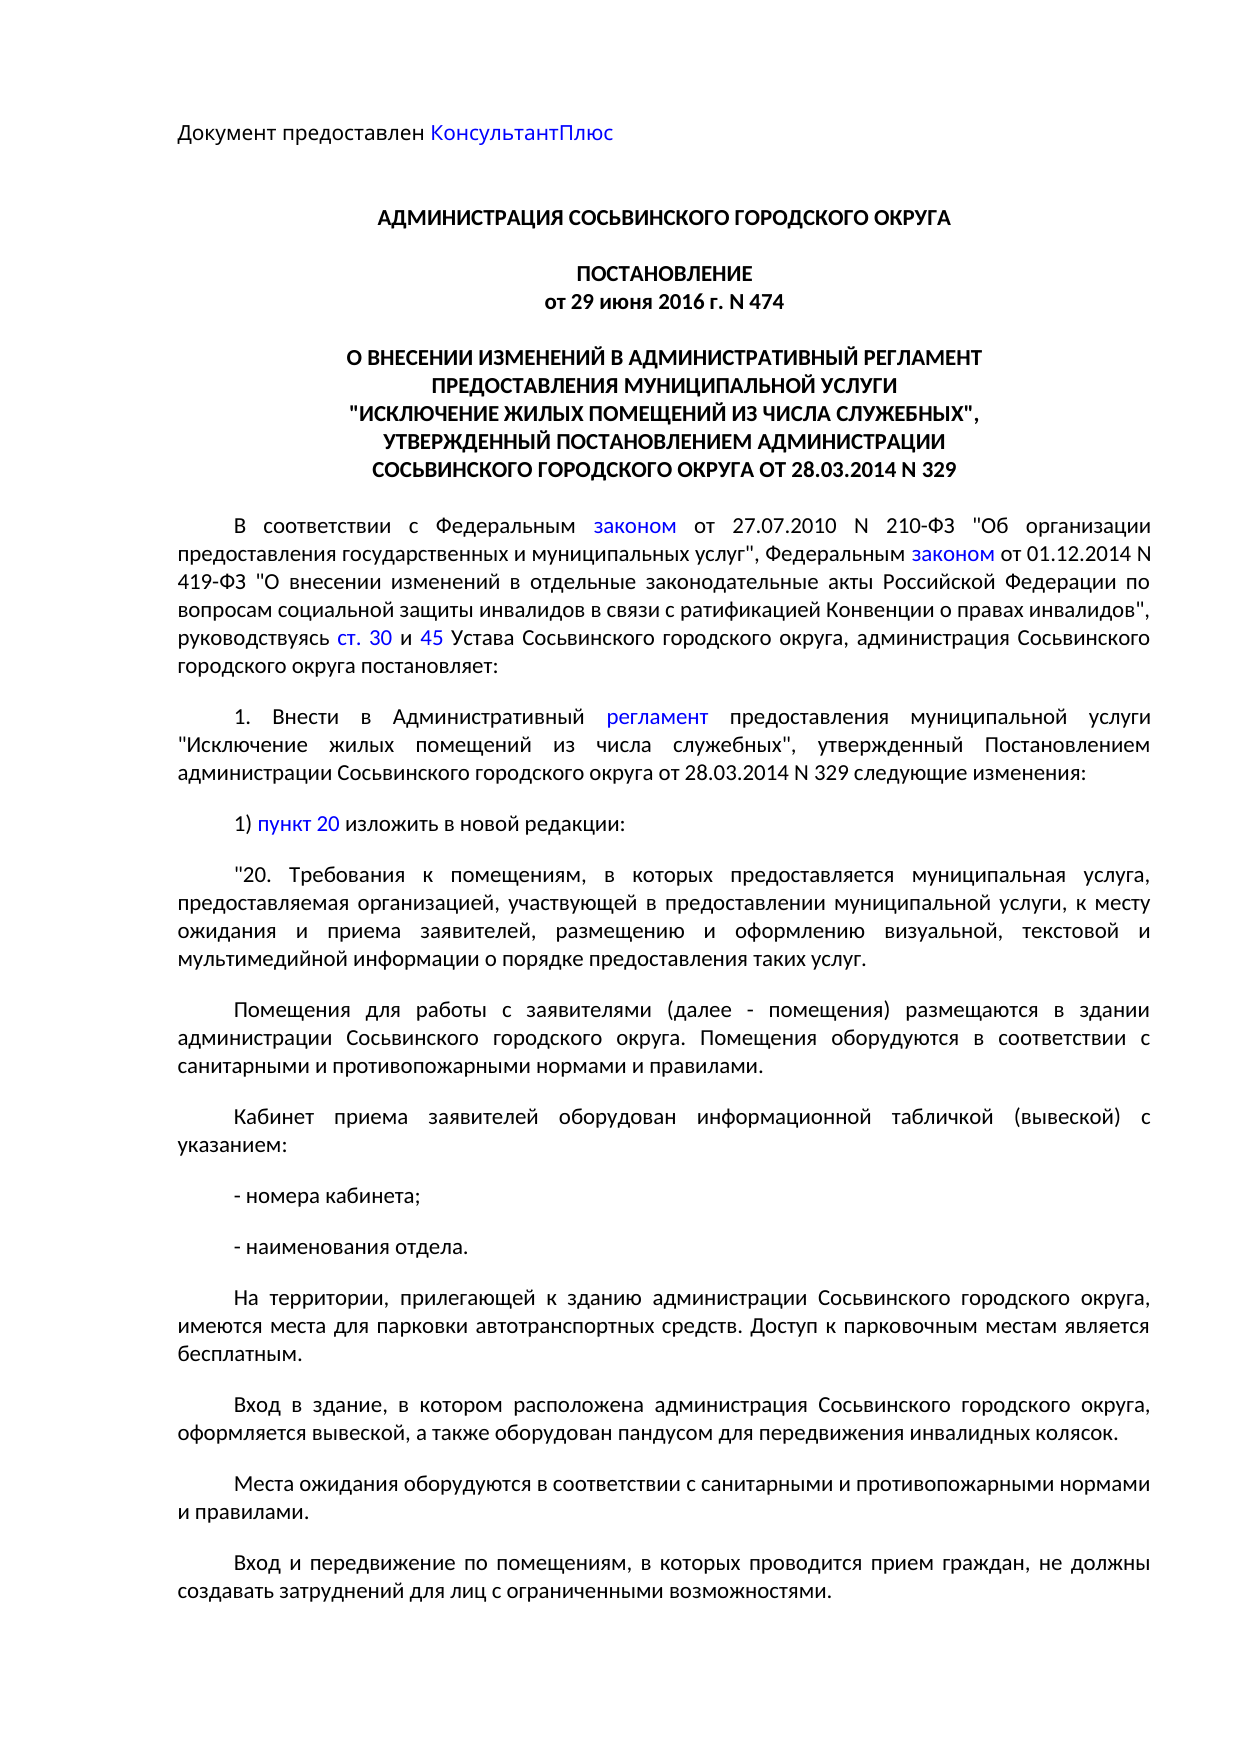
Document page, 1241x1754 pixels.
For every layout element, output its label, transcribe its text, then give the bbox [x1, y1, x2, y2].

text Вход в здание, в котором расположена администрация Сосьвинского городского округа, оформляется вывеской, а также оборудован пандусом для передвижения инвалидных колясок. [177, 1390, 1152, 1446]
text 1) пункт 20 изложить в новой редакции: [177, 809, 1152, 837]
title О ВНЕСЕНИИ ИЗМЕНЕНИЙ В АДМИНИСТРАТИВНЫЙ РЕГЛАМЕНТ [177, 343, 1152, 371]
title "ИСКЛЮЧЕНИЕ ЖИЛЫХ ПОМЕЩЕНИЙ ИЗ ЧИСЛА СЛУЖЕБНЫХ", [177, 399, 1152, 427]
text Вход и передвижение по помещениям, в которых проводится прием граждан, не должны создавать затруднений для лиц с ограниченными возможностями. [177, 1548, 1152, 1604]
title УТВЕРЖДЕННЫЙ ПОСТАНОВЛЕНИЕМ АДМИНИСТРАЦИИ [177, 427, 1152, 455]
title от 29 июня 2016 г. N 474 [177, 287, 1152, 315]
text Кабинет приема заявителей оборудован информационной табличкой (вывеской) с указанием: [177, 1102, 1152, 1158]
text - наименования отдела. [177, 1232, 1152, 1260]
title СОСЬВИНСКОГО ГОРОДСКОГО ОКРУГА ОТ 28.03.2014 N 329 [177, 455, 1152, 483]
text 1. Внести в Административный регламент предоставления муниципальной услуги "Исключение жилых помещений из числа служебных", утвержденный Постановлением администрации Сосьвинского городского округа от 28.03.2014 N 329 следующие изменения: [177, 702, 1152, 786]
text На территории, прилегающей к зданию администрации Сосьвинского городского округа, имеются места для парковки автотранспортных средств. Доступ к парковочным местам является бесплатным. [177, 1283, 1152, 1367]
title Документ предоставлен КонсультантПлюс [177, 118, 1152, 175]
text - номера кабинета; [177, 1181, 1152, 1209]
text Помещения для работы с заявителями (далее - помещения) размещаются в здании администрации Сосьвинского городского округа. Помещения оборудуются в соответствии с санитарными и противопожарными нормами и правилами. [177, 995, 1152, 1079]
text "20. Требования к помещениям, в которых предоставляется муниципальная услуга, предоставляемая организацией, участвующей в предоставлении муниципальной услуги, к месту ожидания и приема заявителей, размещению и оформлению визуальной, текстовой и мультимедийной информации о порядке предоставления таких услуг. [177, 860, 1152, 972]
text В соответствии с Федеральным законом от 27.07.2010 N 210-ФЗ "Об организации предоставления государственных и муниципальных услуг", Федеральным законом от 01.12.2014 N 419-ФЗ "О внесении изменений в отдельные законодательные акты Российской Федерации по вопросам социальной защиты инвалидов в связи с ратификацией Конвенции о правах инвалидов", руководствуясь ст. 30 и 45 Устава Сосьвинского городского округа, администрация Сосьвинского городского округа постановляет: [177, 511, 1152, 679]
title ПОСТАНОВЛЕНИЕ [177, 259, 1152, 287]
text Места ожидания оборудуются в соответствии с санитарными и противопожарными нормами и правилами. [177, 1469, 1152, 1525]
title ПРЕДОСТАВЛЕНИЯ МУНИЦИПАЛЬНОЙ УСЛУГИ [177, 371, 1152, 399]
title АДМИНИСТРАЦИЯ СОСЬВИНСКОГО ГОРОДСКОГО ОКРУГА [177, 203, 1152, 231]
